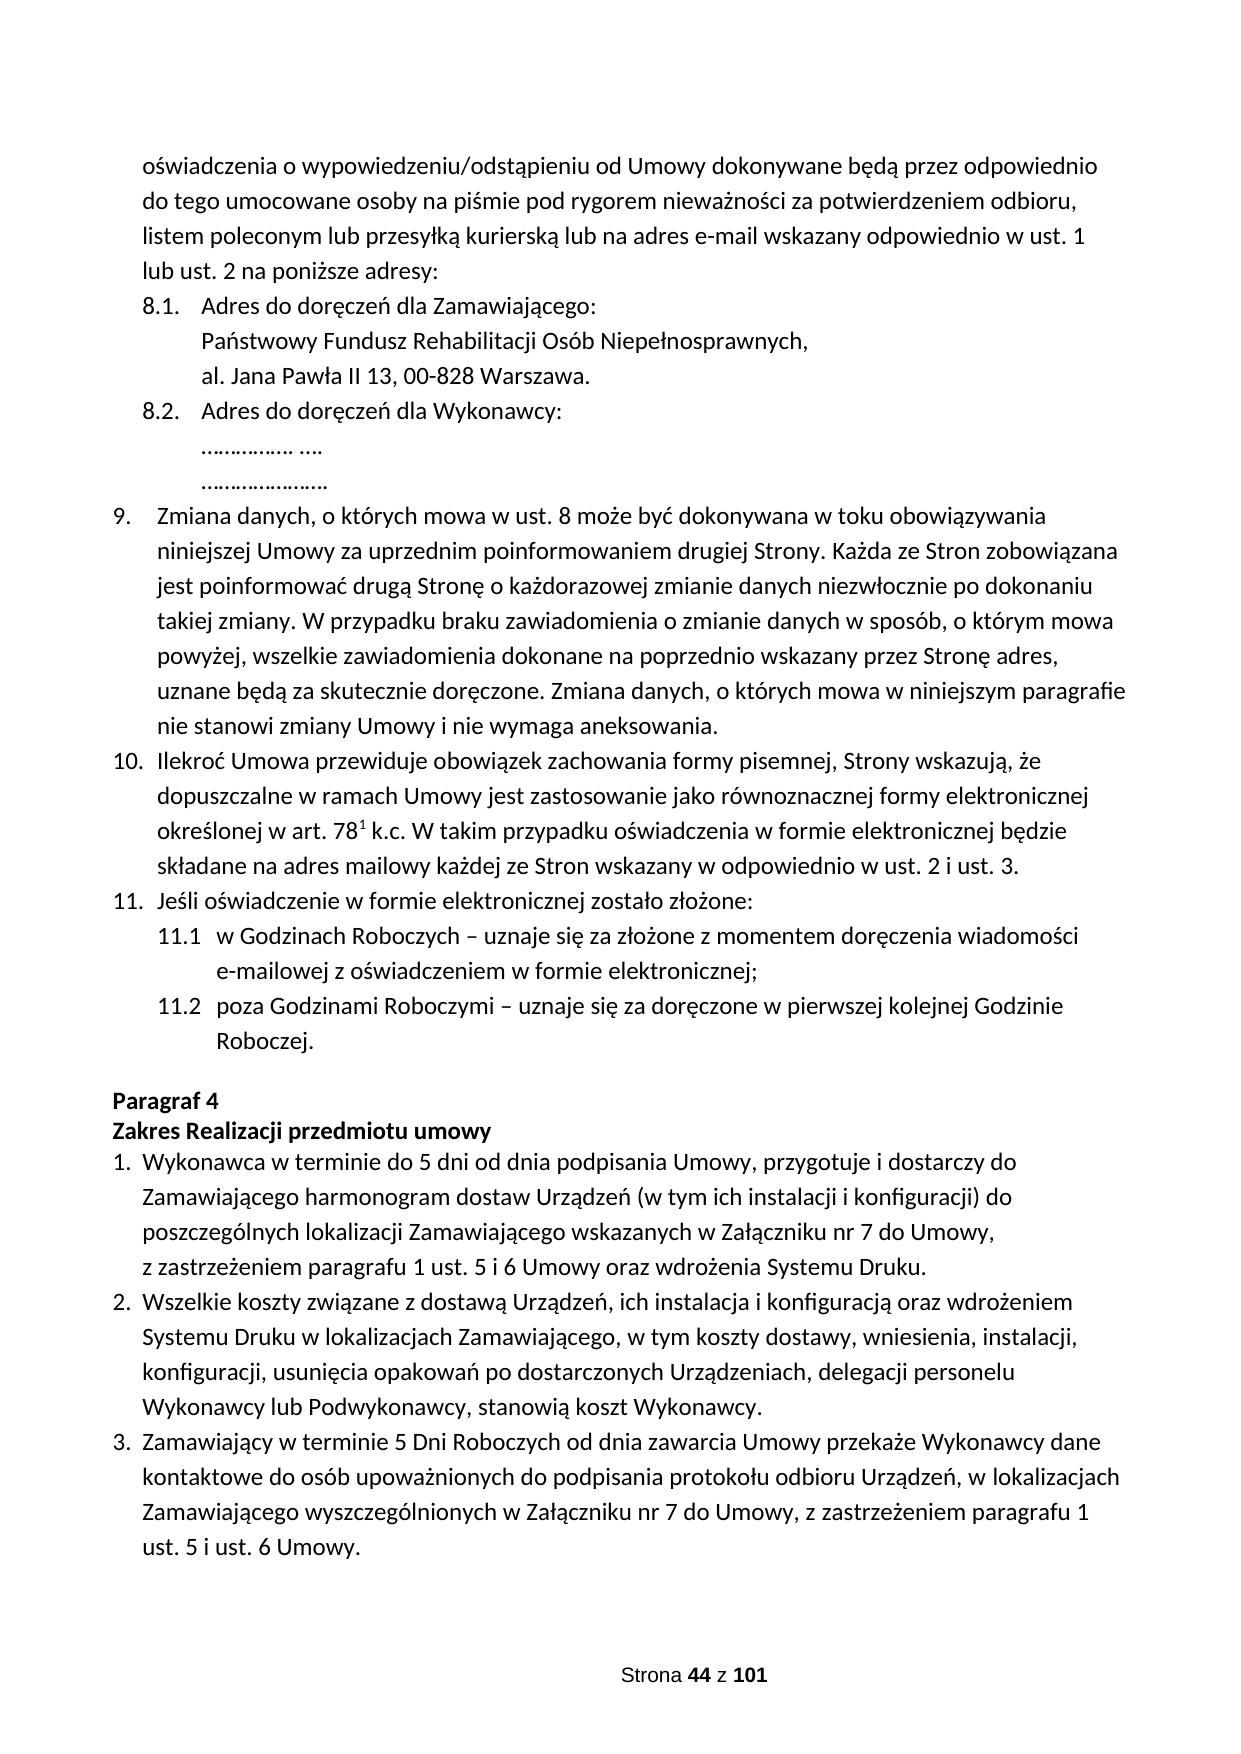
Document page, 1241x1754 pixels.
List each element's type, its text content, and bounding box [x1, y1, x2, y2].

text ……………. …. [142, 430, 1128, 461]
list Ilekroć Umowa przewiduje obowiązek zachowania formy pisemnej, Strony wskazują, że dopuszczalne w ramach Umowy jest zastosowanie jako równoznacznej formy elektronicznej określonej w art. 781 k.c. W takim przypadku oświadczenia w formie elektronicznej będzie składane na adres mailowy każdej ze Stron wskazany w odpowiednio w ust. 2 i ust. 3. [112, 745, 1128, 881]
text Państwowy Fundusz Rehabilitacji Osób Niepełnosprawnych, [142, 325, 1128, 356]
list Zmiana danych, o których mowa w ust. 8 może być dokonywana w toku obowiązywania niniejszej Umowy za uprzednim poinformowaniem drugiej Strony. Każda ze Stron zobowiązana jest poinformować drugą Stronę o każdorazowej zmianie danych niezwłocznie po dokonaniu takiej zmiany. W przypadku braku zawiadomienia o zmianie danych w sposób, o którym mowa powyżej, wszelkie zawiadomienia dokonane na poprzednio wskazany przez Stronę adres, uznane będą za skutecznie doręczone. Zmiana danych, o których mowa w niniejszym paragrafie nie stanowi zmiany Umowy i nie wymaga aneksowania. [112, 500, 1128, 741]
list Wykonawca w terminie do 5 dni od dnia podpisania Umowy, przygotuje i dostarczy do Zamawiającego harmonogram dostaw Urządzeń (w tym ich instalacji i konfiguracji) do poszczególnych lokalizacji Zamawiającego wskazanych w Załączniku nr 7 do Umowy, z zastrzeżeniem paragrafu 1 ust. 5 i 6 Umowy oraz wdrożenia Systemu Druku. [112, 1146, 1123, 1282]
list Zamawiający w terminie 5 Dni Roboczych od dnia zawarcia Umowy przekaże Wykonawcy dane kontaktowe do osób upoważnionych do podpisania protokołu odbioru Urządzeń, w lokalizacjach Zamawiającego wyszczególnionych w Załączniku nr 7 do Umowy, z zastrzeżeniem paragrafu 1 ust. 5 i ust. 6 Umowy. [112, 1426, 1123, 1562]
list Wszelkie koszty związane z dostawą Urządzeń, ich instalacja i konfiguracją oraz wdrożeniem Systemu Druku w lokalizacjach Zamawiającego, w tym koszty dostawy, wniesienia, instalacji, konfiguracji, usunięcia opakowań po dostarczonych Urządzeniach, delegacji personelu Wykonawcy lub Podwykonawcy, stanowią koszt Wykonawcy. [112, 1286, 1123, 1422]
text …………………. [142, 465, 1128, 496]
list w Godzinach Roboczych – uznaje się za złożone z momentem doręczenia wiadomości e-mailowej z oświadczeniem w formie elektronicznej; [157, 920, 1128, 986]
list Adres do doręczeń dla Zamawiającego: [142, 290, 1128, 321]
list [112, 150, 1123, 286]
list Adres do doręczeń dla Wykonawcy: [142, 395, 1128, 426]
text al. Jana Pawła II 13, 00-828 Warszawa. [142, 360, 1128, 391]
subtitle Paragraf 4 Zakres Realizacji przedmiotu umowy [112, 1085, 1128, 1146]
list poza Godzinami Roboczymi – uznaje się za doręczone w pierwszej kolejnej Godzinie Roboczej. [157, 990, 1128, 1056]
list Jeśli oświadczenie w formie elektronicznej zostało złożone: [112, 885, 1128, 916]
